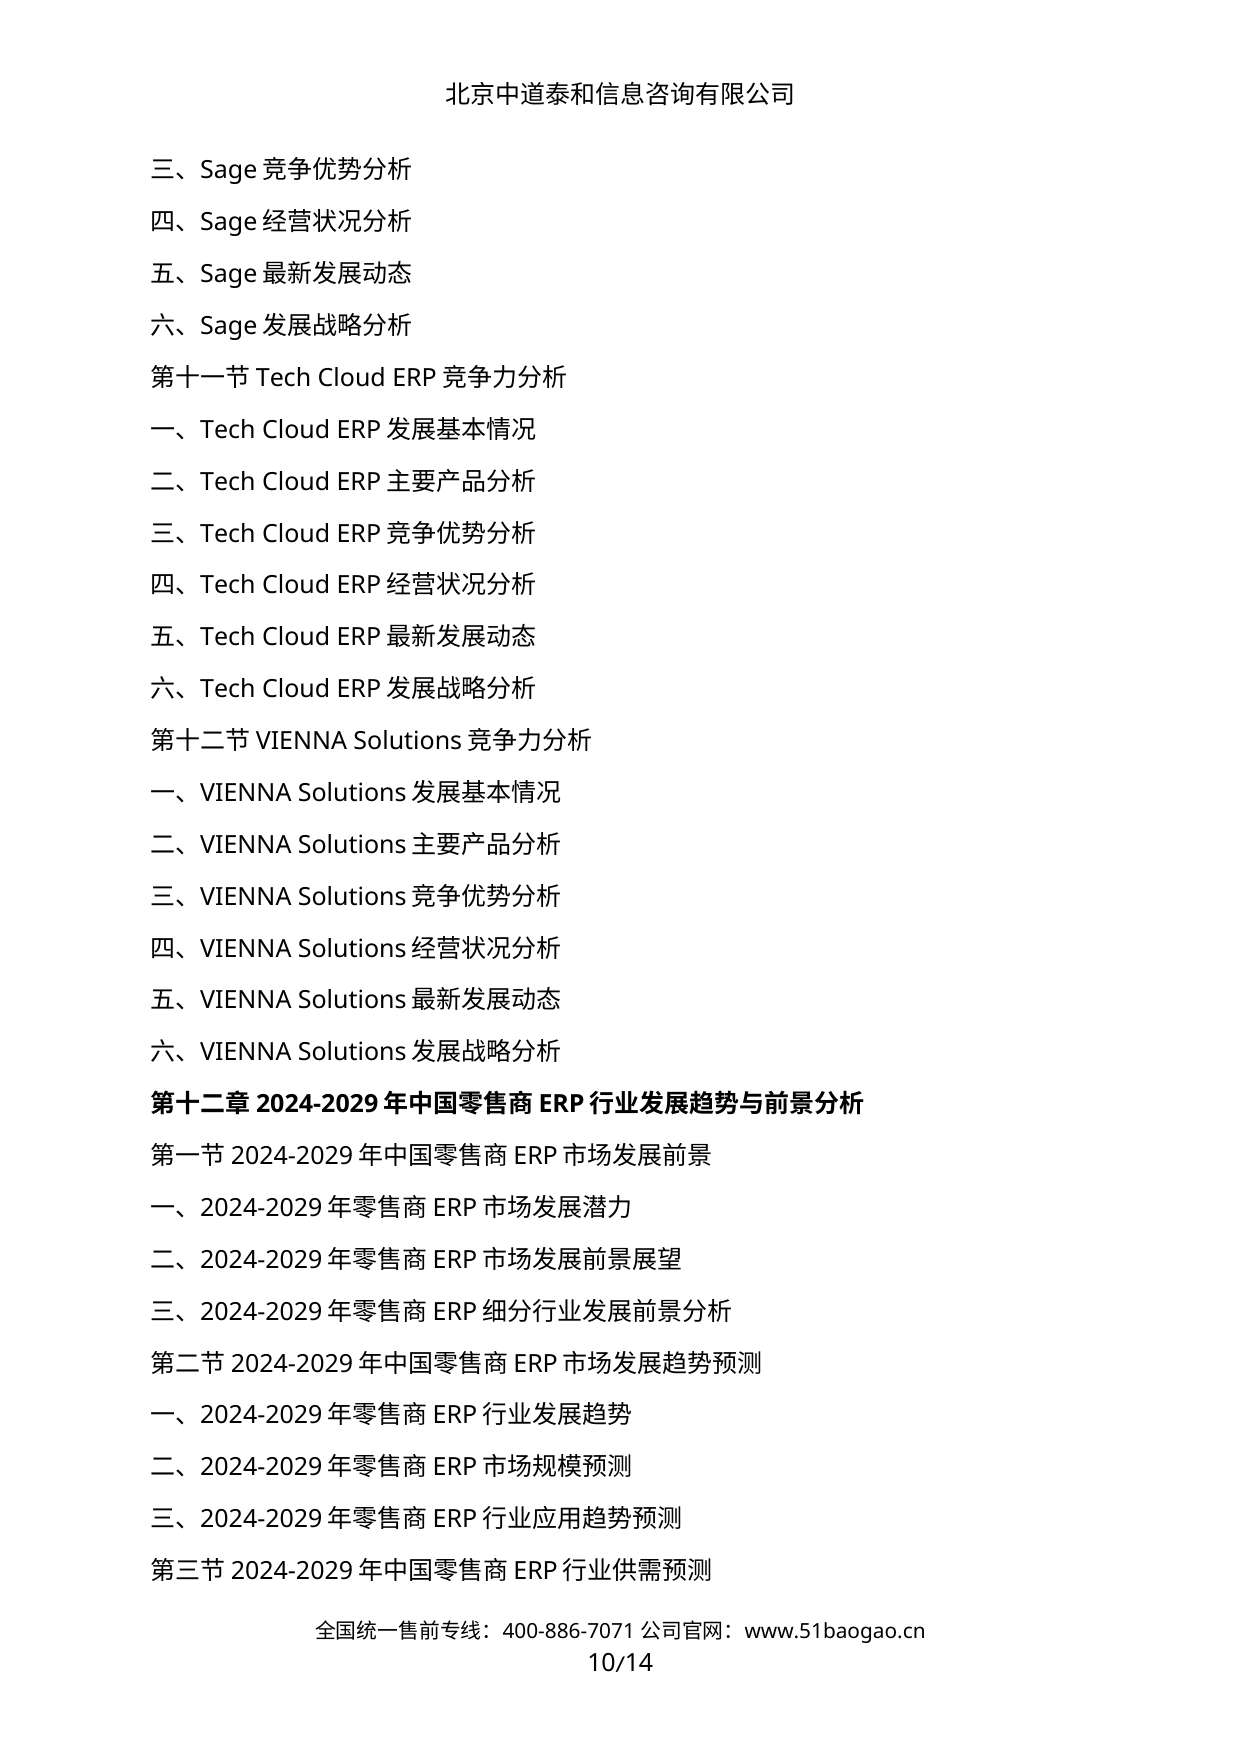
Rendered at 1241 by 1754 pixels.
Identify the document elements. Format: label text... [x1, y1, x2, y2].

text 第十二章 2024-2029年中国零售商ERP行业发展趋势与前景分析 [150, 1084, 1090, 1120]
text 第二节 2024-2029年中国零售商ERP市场发展趋势预测 [150, 1343, 1090, 1379]
text 四、Tech Cloud ERP经营状况分析 [150, 565, 1090, 601]
text 三、Sage竞争优势分析 [150, 150, 1090, 186]
text 六、VIENNA Solutions发展战略分析 [150, 1032, 1090, 1068]
text 第十二节 VIENNA Solutions竞争力分析 [150, 721, 1090, 757]
text 五、Sage最新发展动态 [150, 254, 1090, 290]
text 四、VIENNA Solutions经营状况分析 [150, 928, 1090, 964]
text 五、VIENNA Solutions最新发展动态 [150, 980, 1090, 1016]
text 三、Tech Cloud ERP竞争优势分析 [150, 513, 1090, 549]
text 第三节 2024-2029年中国零售商ERP行业供需预测 [150, 1551, 1090, 1587]
text 三、2024-2029年零售商ERP细分行业发展前景分析 [150, 1291, 1090, 1327]
text 二、Tech Cloud ERP主要产品分析 [150, 461, 1090, 497]
text 三、2024-2029年零售商ERP行业应用趋势预测 [150, 1499, 1090, 1535]
text 六、Sage发展战略分析 [150, 306, 1090, 342]
text 第十一节 Tech Cloud ERP竞争力分析 [150, 357, 1090, 394]
text 二、2024-2029年零售商ERP市场规模预测 [150, 1447, 1090, 1483]
text 第一节 2024-2029年中国零售商ERP市场发展前景 [150, 1136, 1090, 1172]
text 一、2024-2029年零售商ERP市场发展潜力 [150, 1187, 1090, 1224]
text 一、2024-2029年零售商ERP行业发展趋势 [150, 1395, 1090, 1431]
text 三、VIENNA Solutions竞争优势分析 [150, 876, 1090, 912]
text 四、Sage经营状况分析 [150, 202, 1090, 238]
text 五、Tech Cloud ERP最新发展动态 [150, 617, 1090, 653]
text 一、VIENNA Solutions发展基本情况 [150, 772, 1090, 809]
text 二、2024-2029年零售商ERP市场发展前景展望 [150, 1239, 1090, 1276]
text 一、Tech Cloud ERP发展基本情况 [150, 409, 1090, 446]
text 六、Tech Cloud ERP发展战略分析 [150, 669, 1090, 705]
text 二、VIENNA Solutions主要产品分析 [150, 824, 1090, 861]
